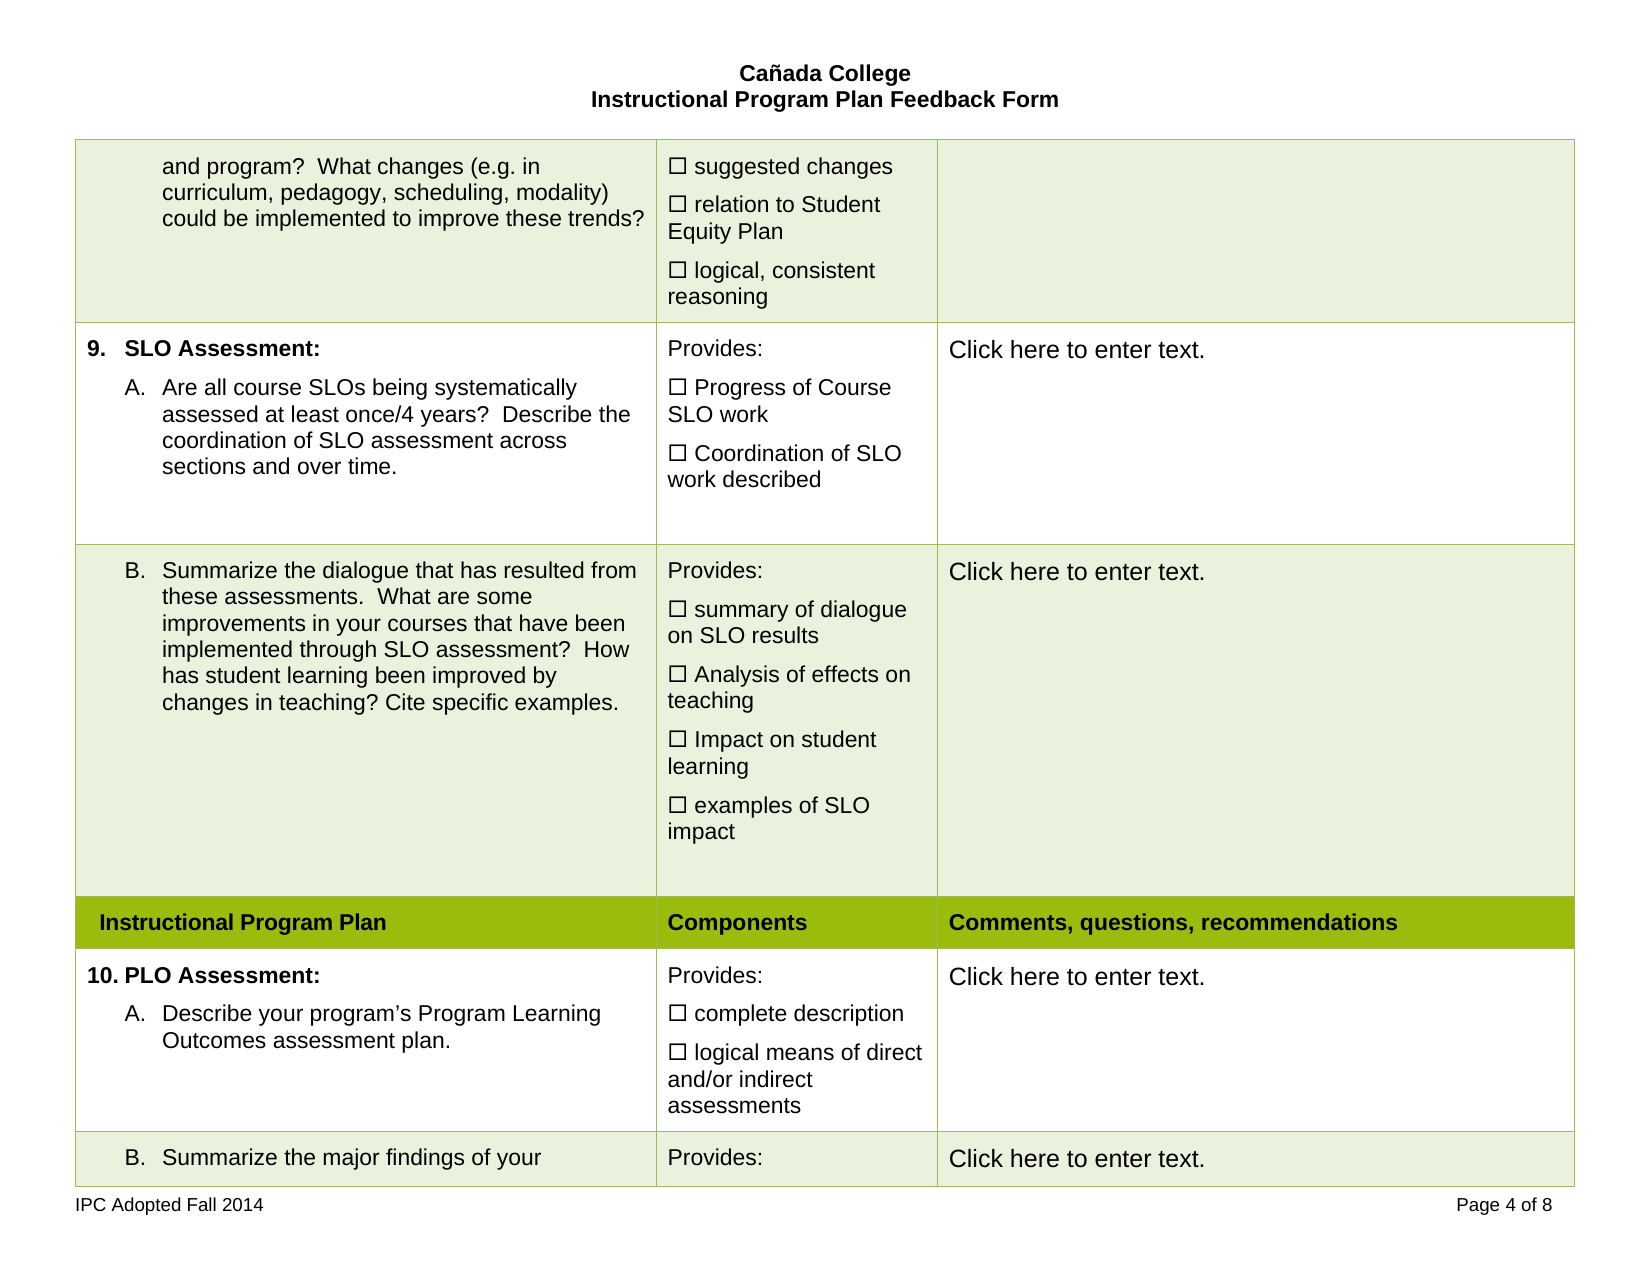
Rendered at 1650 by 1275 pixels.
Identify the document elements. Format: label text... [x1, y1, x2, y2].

table_cell Provides: summary of dialogue on SLO results Analysis of effects on teaching Impact on student learning examples of SLO impact [657, 545, 937, 896]
table_cell Summarize the dialogue that has resulted from these assessments. What are some improvements in your courses that have been implemented through SLO assessment? How has student learning been improved by changes in teaching? Cite specific examples. [76, 545, 656, 896]
table_cell PLO Assessment: Describe your program’s Program Learning Outcomes assessment plan. [76, 949, 656, 1131]
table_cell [657, 1132, 937, 1186]
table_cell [76, 1132, 656, 1186]
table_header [76, 140, 656, 322]
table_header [657, 140, 937, 322]
table_cell SLO Assessment: Are all course SLOs being systematically assessed at least once/4 years? Describe the coordination of SLO assessment across sections and over time. [76, 323, 656, 543]
table_cell Comments, questions, recommendations [938, 897, 1574, 948]
table_cell Provides: complete description logical means of direct and/or indirect assessments [657, 949, 937, 1131]
table_cell Instructional Program Plan [76, 897, 656, 948]
table_cell Components [657, 897, 937, 948]
table_cell Provides: Progress of Course SLO work Coordination of SLO work described [657, 323, 937, 543]
